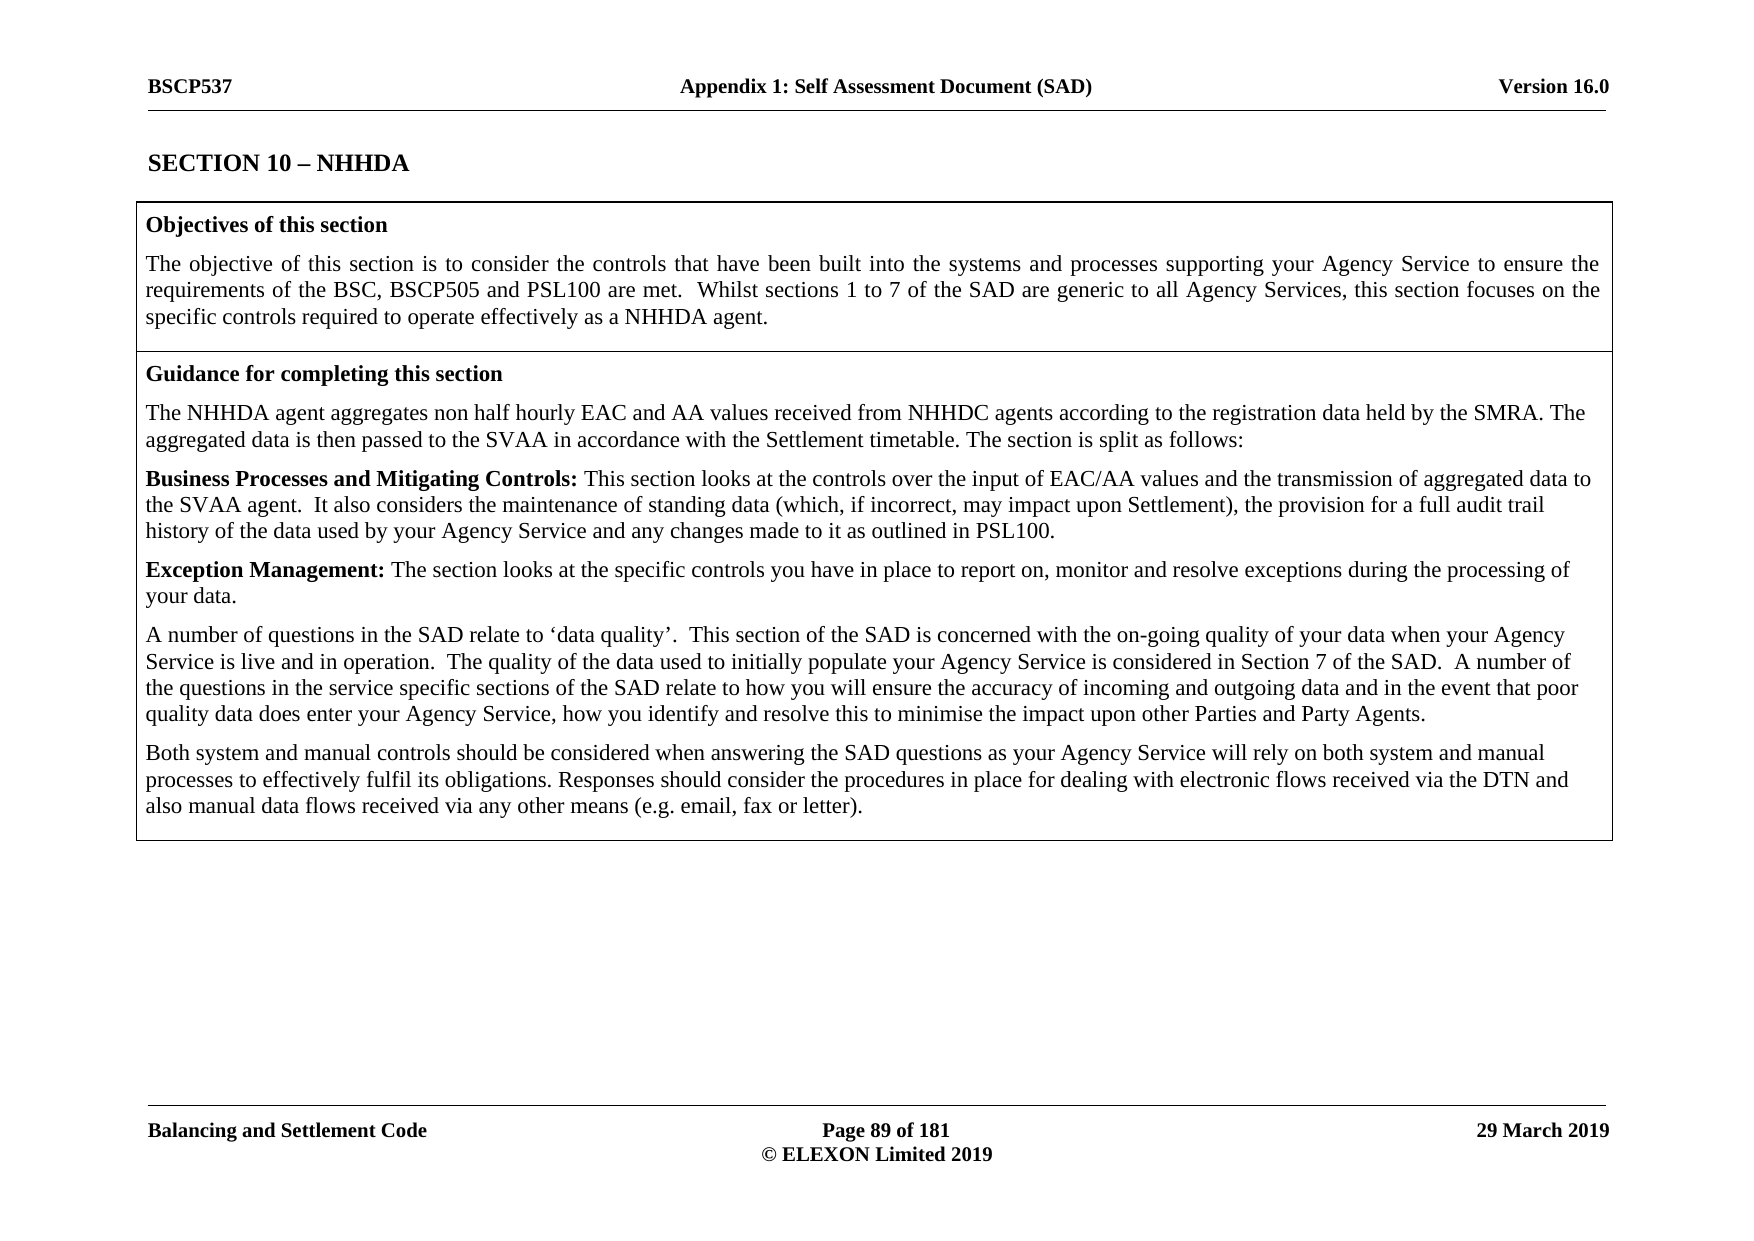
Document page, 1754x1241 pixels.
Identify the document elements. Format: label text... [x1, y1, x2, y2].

table_cell Guidance for completing this section The NHHDA agent aggregates non half hourly EAC and AA values received from NHHDC agents according to the registration data held by the SMRA. The aggregated data is then passed to the SVAA in accordance with the Settlement timetable. The section is split as follows: Business Processes and Mitigating Controls: This section looks at the controls over the input of EAC/AA values and the transmission of aggregated data to the SVAA agent. It also considers the maintenance of standing data (which, if incorrect, may impact upon Settlement), the provision for a full audit trail history of the data used by your Agency Service and any changes made to it as outlined in PSL100. Exception Management: The section looks at the specific controls you have in place to report on, monitor and resolve exceptions during the processing of your data. A number of questions in the SAD relate to ‘data quality’. This section of the SAD is concerned with the on-going quality of your data when your Agency Service is live and in operation. The quality of the data used to initially populate your Agency Service is considered in Section 7 of the SAD. A number of the questions in the service specific sections of the SAD relate to how you will ensure the accuracy of incoming and outgoing data and in the event that poor quality data does enter your Agency Service, how you identify and resolve this to minimise the impact upon other Parties and Party Agents. Both system and manual controls should be considered when answering the SAD questions as your Agency Service will rely on both system and manual processes to effectively fulfil its obligations. Responses should consider the procedures in place for dealing with electronic flows received via the DTN and also manual data flows received via any other means (e.g. email, fax or letter). [137, 352, 1612, 840]
table_header Objectives of this section The objective of this section is to consider the controls that have been built into the systems and processes supporting your Agency Service to ensure the requirements of the BSC, BSCP505 and PSL100 are met. Whilst sections 1 to 7 of the SAD are generic to all Agency Services, this section focuses on the specific controls required to operate effectively as a NHHDA agent. [137, 203, 1612, 351]
subtitle Section 10 – NHHDA [148, 148, 1606, 176]
